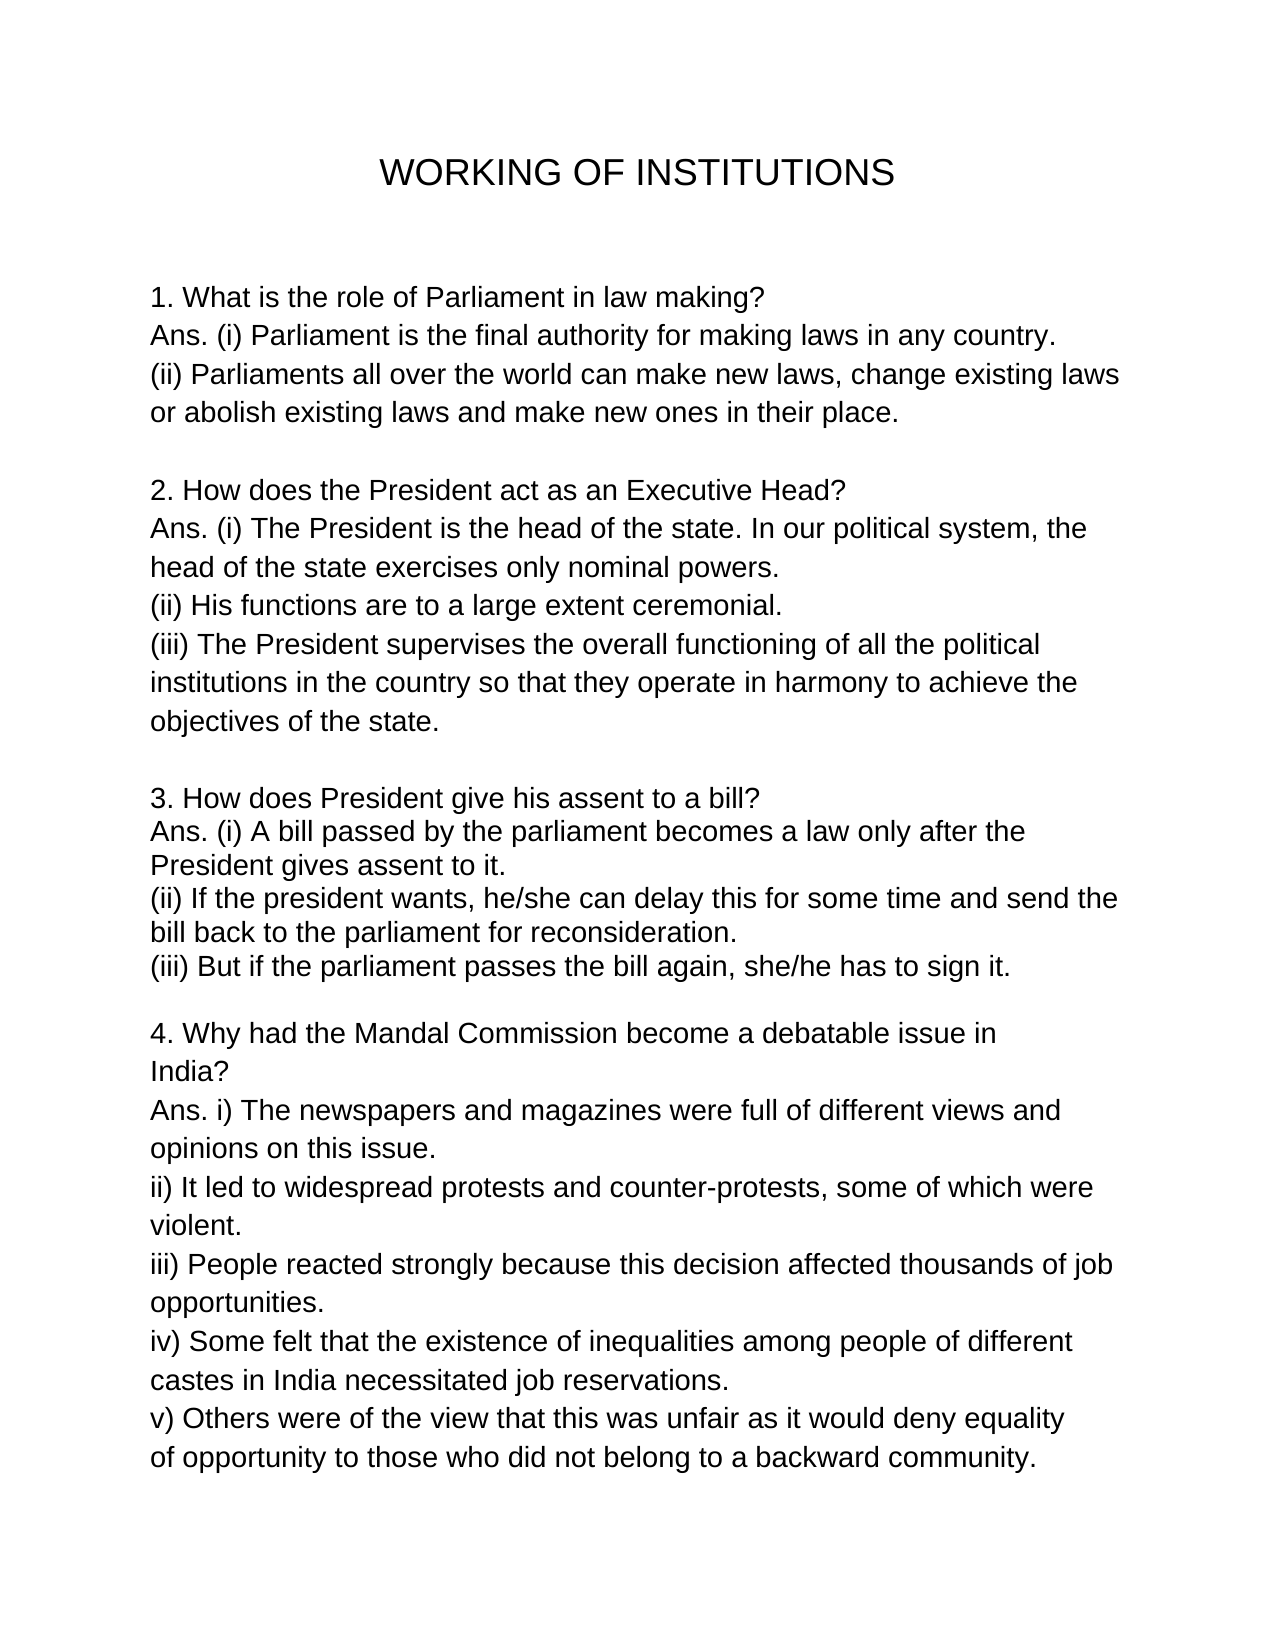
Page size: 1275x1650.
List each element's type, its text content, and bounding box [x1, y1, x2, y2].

text iv) Some felt that the existence of inequalities among people of different [150, 1324, 1125, 1357]
text 3. How does President give his assent to a bill? [150, 781, 1125, 814]
text or abolish existing laws and make new ones in their place. [150, 395, 1125, 429]
text (iii) But if the parliament passes the bill again, she/he has to sign it. [150, 948, 1125, 982]
text Ans. (i) Parliament is the final authority for making laws in any country. [150, 318, 1125, 352]
text Ans. i) The newspapers and magazines were full of different views and [150, 1093, 1125, 1126]
text opportunities. [150, 1285, 1125, 1319]
text President gives assent to it. [150, 848, 1125, 881]
text 1. What is the role of Parliament in law making? [150, 280, 1125, 313]
text iii) People reacted strongly because this decision affected thousands of job [150, 1247, 1125, 1280]
text institutions in the country so that they operate in harmony to achieve the [150, 665, 1125, 699]
text opinions on this issue. [150, 1131, 1125, 1165]
text head of the state exercises only nominal powers. [150, 549, 1125, 583]
text of opportunity to those who did not belong to a backward community. [150, 1439, 1125, 1473]
text objectives of the state. [150, 704, 1125, 737]
text (ii) If the president wants, he/she can delay this for some time and send the [150, 881, 1125, 915]
text castes in India necessitated job reservations. [150, 1362, 1125, 1396]
text 2. How does the President act as an Executive Head? [150, 472, 1125, 506]
text Ans. (i) The President is the head of the state. In our political system, the [150, 511, 1125, 544]
text India? [150, 1054, 1125, 1088]
text ii) It led to widespread protests and counter-protests, some of which were [150, 1170, 1125, 1203]
text (ii) Parliaments all over the world can make new laws, change existing laws [150, 357, 1125, 390]
text Ans. (i) A bill passed by the parliament becomes a law only after the [150, 814, 1125, 848]
text (iii) The President supervises the overall functioning of all the political [150, 627, 1125, 660]
text violent. [150, 1208, 1125, 1242]
text v) Others were of the view that this was unfair as it would deny equality [150, 1401, 1125, 1434]
text (ii) His functions are to a large extent ceremonial. [150, 588, 1125, 622]
text bill back to the parliament for reconsideration. [150, 915, 1125, 948]
text 4. Why had the Mandal Commission become a debatable issue in [150, 1016, 1125, 1049]
text WORKING OF INSTITUTIONS [150, 150, 1125, 193]
